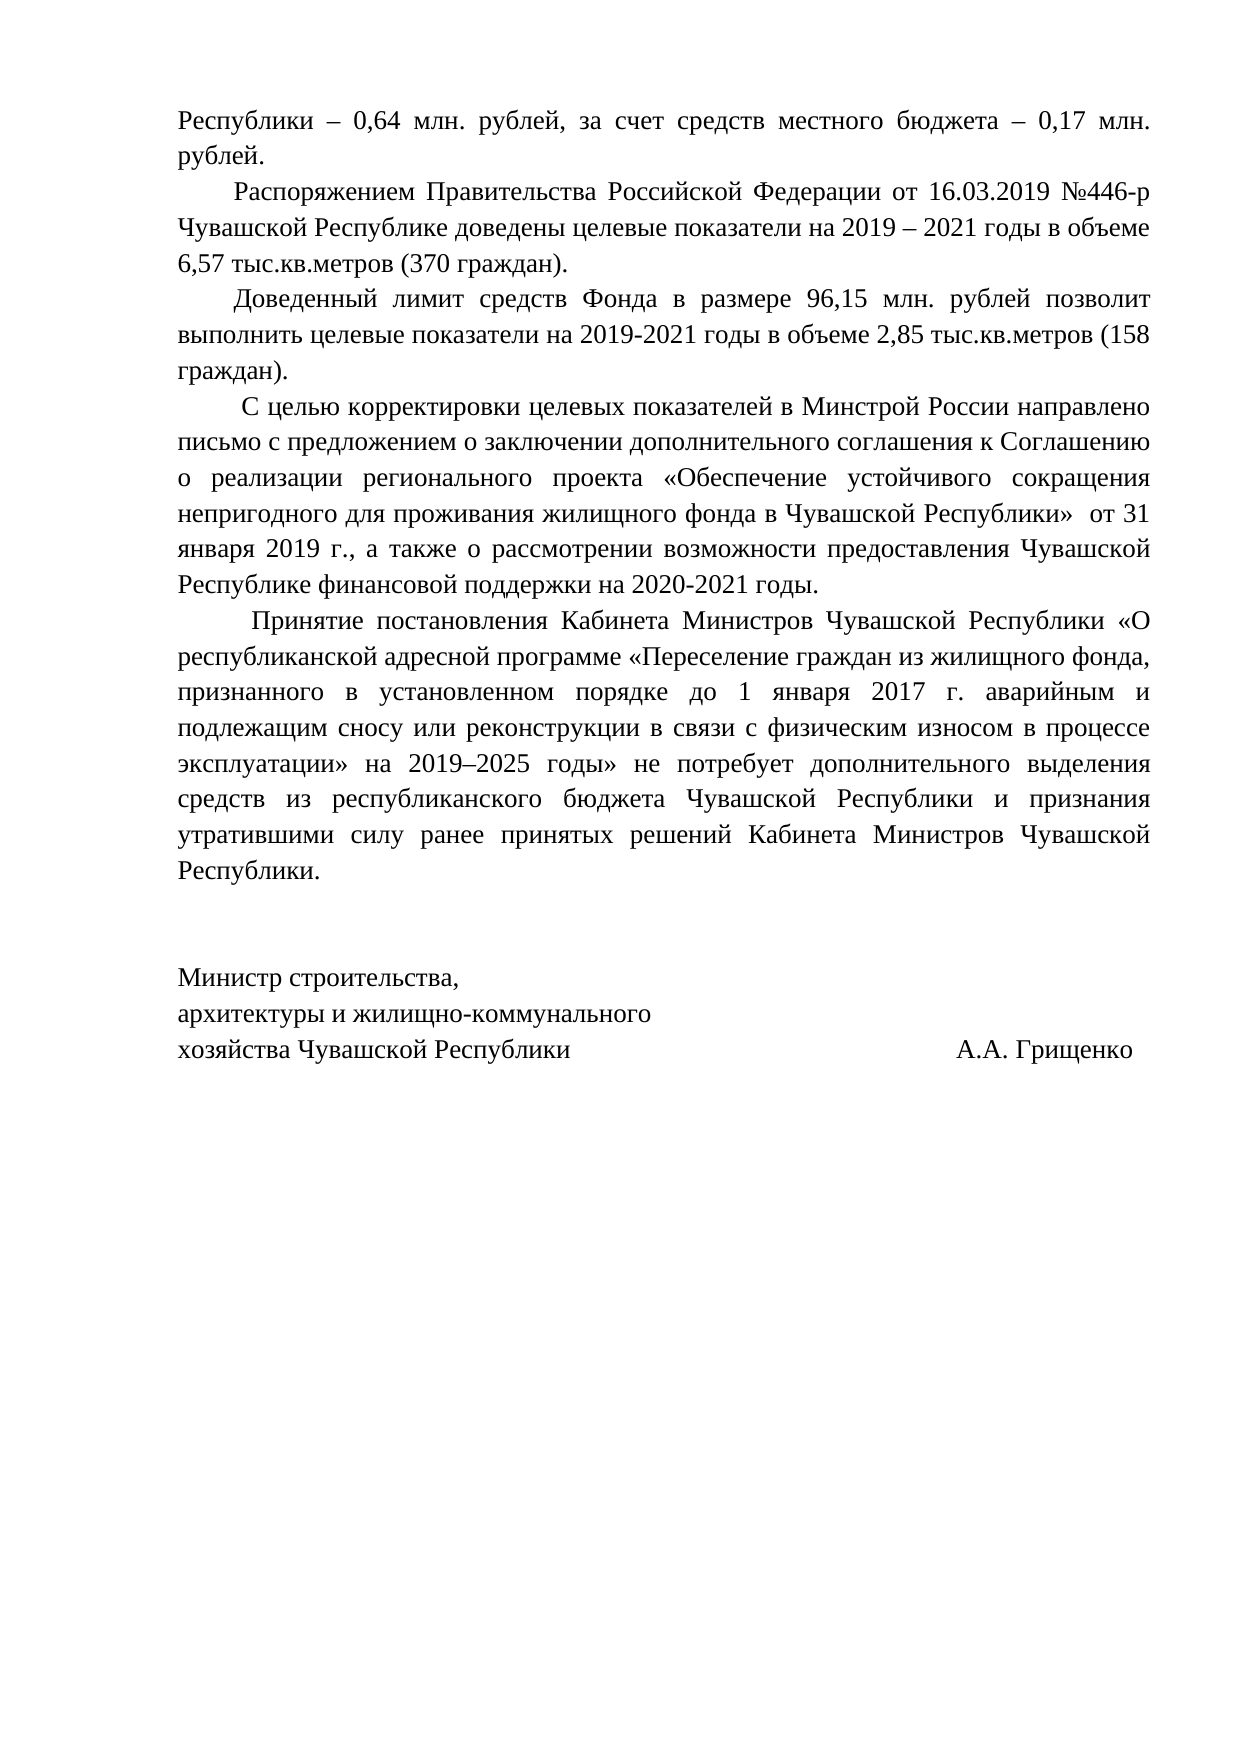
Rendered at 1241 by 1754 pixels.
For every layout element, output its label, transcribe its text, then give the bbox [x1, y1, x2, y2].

text Принятие постановления Кабинета Министров Чувашской Республики «О республиканской адресной программе «Переселение граждан из жилищного фонда, признанного в установленном порядке до 1 января 2017 г. аварийным и подлежащим сносу или реконструкции в связи с физическим износом в процессе эксплуатации» на 2019–2025 годы» не потребует дополнительного выделения средств из республиканского бюджета Чувашской Республики и признания утратившими силу ранее принятых решений Кабинета Министров Чувашской Республики. [177, 604, 1152, 885]
text С целью корректировки целевых показателей в Минстрой России направлено письмо с предложением о заключении дополнительного соглашения к Соглашению о реализации регионального проекта «Обеспечение устойчивого сокращения непригодного для проживания жилищного фонда в Чувашской Республики» от 31 января 2019 г., а также о рассмотрении возможности предоставления Чувашской Республике финансовой поддержки на 2020-2021 годы. [177, 389, 1152, 599]
text Распоряжением Правительства Российской Федерации от 16.03.2019 №446-р Чувашской Республике доведены целевые показатели на 2019 – 2021 годы в объеме 6,57 тыс.кв.метров (370 граждан). [177, 175, 1152, 278]
text архитектуры и жилищно-коммунального [177, 997, 1152, 1028]
text Доведенный лимит средств Фонда в размере 96,15 млн. рублей позволит выполнить целевые показатели на 2019-2021 годы в объеме 2,85 тыс.кв.метров (158 граждан). [177, 282, 1152, 385]
text Министр строительства, [177, 961, 1152, 992]
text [177, 104, 1152, 171]
text хозяйства Чувашской Республики А.А. Грищенко [177, 1033, 1152, 1064]
